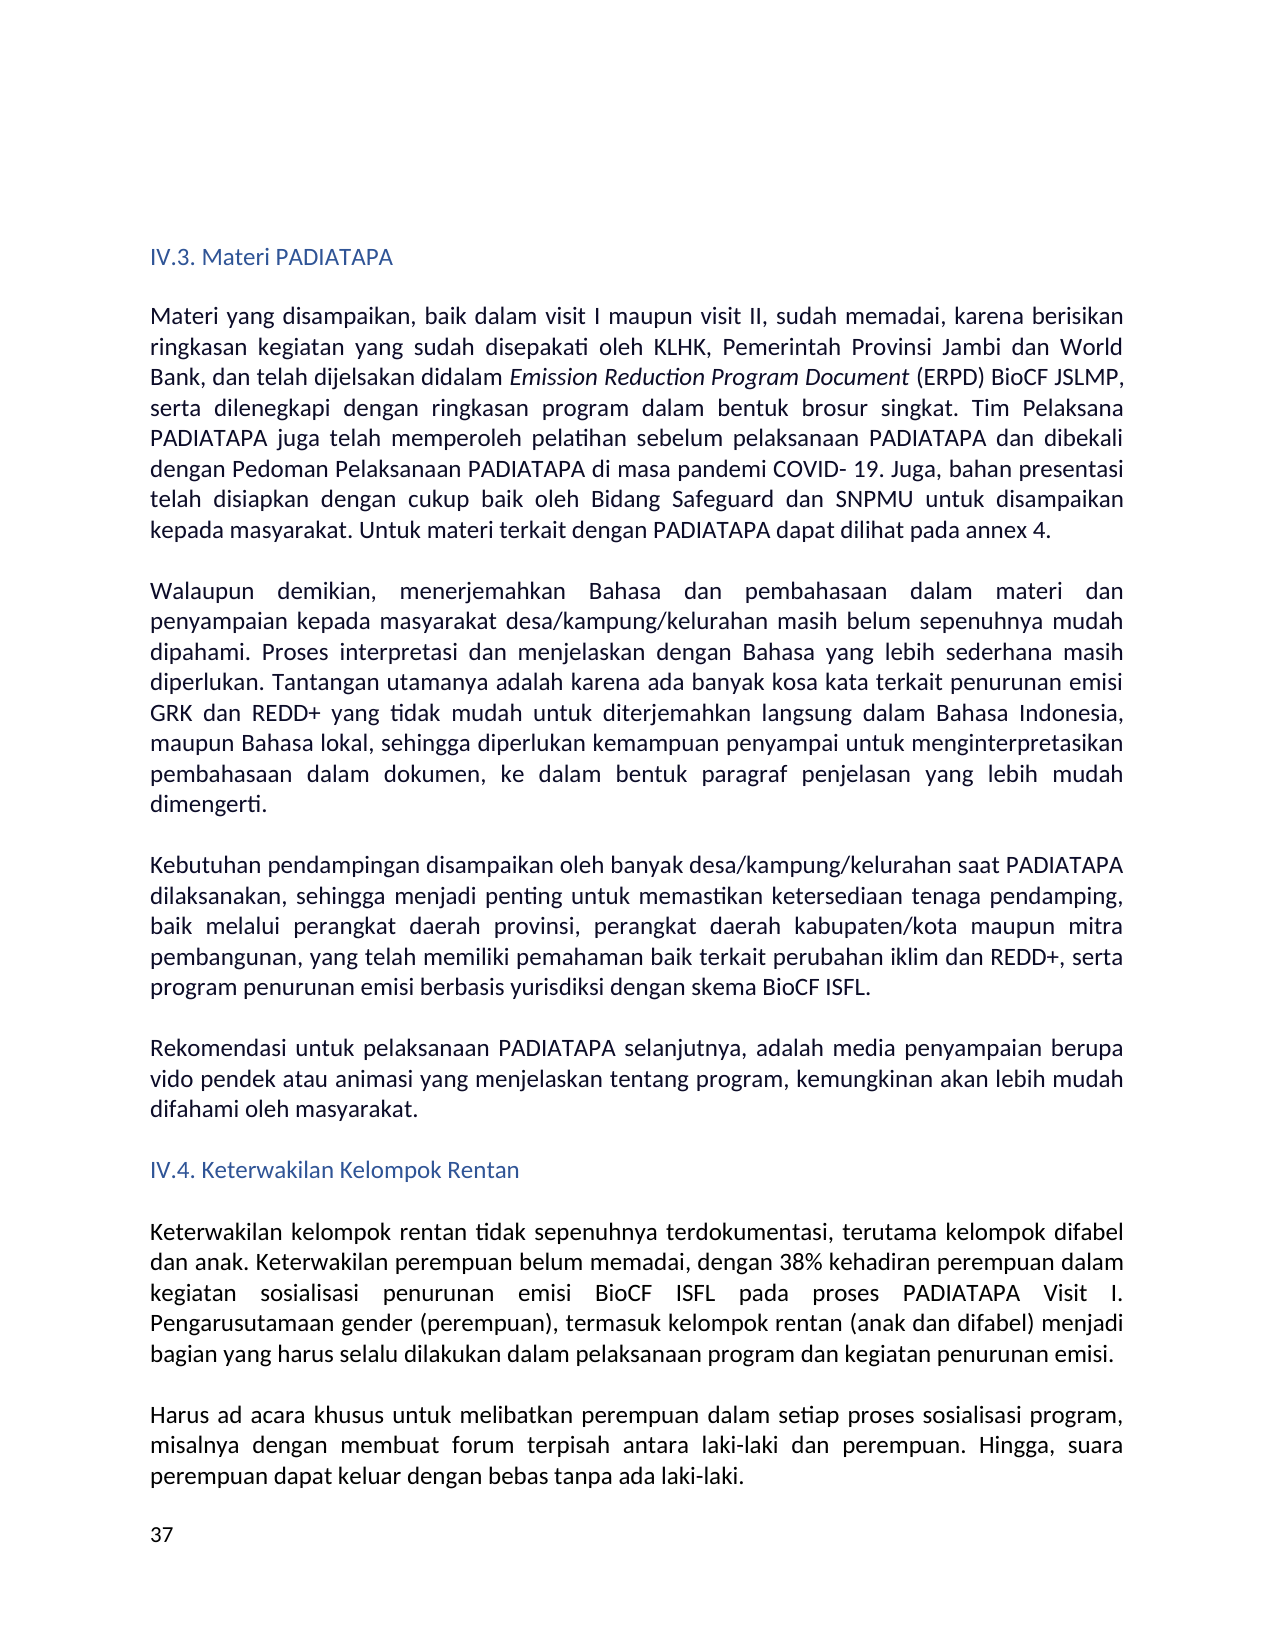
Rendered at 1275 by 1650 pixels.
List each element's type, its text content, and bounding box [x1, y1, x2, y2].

text Rekomendasi untuk pelaksanaan PADIATAPA selanjutnya, adalah media penyampaian berupa vido pendek atau animasi yang menjelaskan tentang program, kemungkinan akan lebih mudah difahami oleh masyarakat. [150, 1033, 1125, 1124]
text Keterwakilan kelompok rentan tidak sepenuhnya terdokumentasi, terutama kelompok difabel dan anak. Keterwakilan perempuan belum memadai, dengan 38% kehadiran perempuan dalam kegiatan sosialisasi penurunan emisi BioCF ISFL pada proses PADIATAPA Visit I. Pengarusutamaan gender (perempuan), termasuk kelompok rentan (anak dan difabel) menjadi bagian yang harus selalu dilakukan dalam pelaksanaan program dan kegiatan penurunan emisi. [150, 1216, 1125, 1368]
text Materi yang disampaikan, baik dalam visit I maupun visit II, sudah memadai, karena berisikan ringkasan kegiatan yang sudah disepakati oleh KLHK, Pemerintah Provinsi Jambi dan World Bank, dan telah dijelsakan didalam Emission Reduction Program Document (ERPD) BioCF JSLMP, serta dilenegkapi dengan ringkasan program dalam bentuk brosur singkat. Tim Pelaksana PADIATAPA juga telah memperoleh pelatihan sebelum pelaksanaan PADIATAPA dan dibekali dengan Pedoman Pelaksanaan PADIATAPA di masa pandemi COVID- 19. Juga, bahan presentasi telah disiapkan dengan cukup baik oleh Bidang Safeguard dan SNPMU untuk disampaikan kepada masyarakat. Untuk materi terkait dengan PADIATAPA dapat dilihat pada annex 4. [150, 300, 1125, 544]
subtitle IV.4. Keterwakilan Kelompok Rentan [150, 1155, 1125, 1185]
text Walaupun demikian, menerjemahkan Bahasa dan pembahasaan dalam materi dan penyampaian kepada masyarakat desa/kampung/kelurahan masih belum sepenuhnya mudah dipahami. Proses interpretasi dan menjelaskan dengan Bahasa yang lebih sederhana masih diperlukan. Tantangan utamanya adalah karena ada banyak kosa kata terkait penurunan emisi GRK dan REDD+ yang tidak mudah untuk diterjemahkan langsung dalam Bahasa Indonesia, maupun Bahasa lokal, sehingga diperlukan kemampuan penyampai untuk menginterpretasikan pembahasaan dalam dokumen, ke dalam bentuk paragraf penjelasan yang lebih mudah dimengerti. [150, 575, 1125, 819]
text Kebutuhan pendampingan disampaikan oleh banyak desa/kampung/kelurahan saat PADIATAPA dilaksanakan, sehingga menjadi penting untuk memastikan ketersediaan tenaga pendamping, baik melalui perangkat daerah provinsi, perangkat daerah kabupaten/kota maupun mitra pembangunan, yang telah memiliki pemahaman baik terkait perubahan iklim dan REDD+, serta program penurunan emisi berbasis yurisdiksi dengan skema BioCF ISFL. [150, 849, 1125, 1002]
text Harus ad acara khusus untuk melibatkan perempuan dalam setiap proses sosialisasi program, misalnya dengan membuat forum terpisah antara laki-laki dan perempuan. Hingga, suara perempuan dapat keluar dengan bebas tanpa ada laki-laki. [150, 1399, 1125, 1490]
subtitle IV.3. Materi PADIATAPA [150, 242, 1125, 272]
